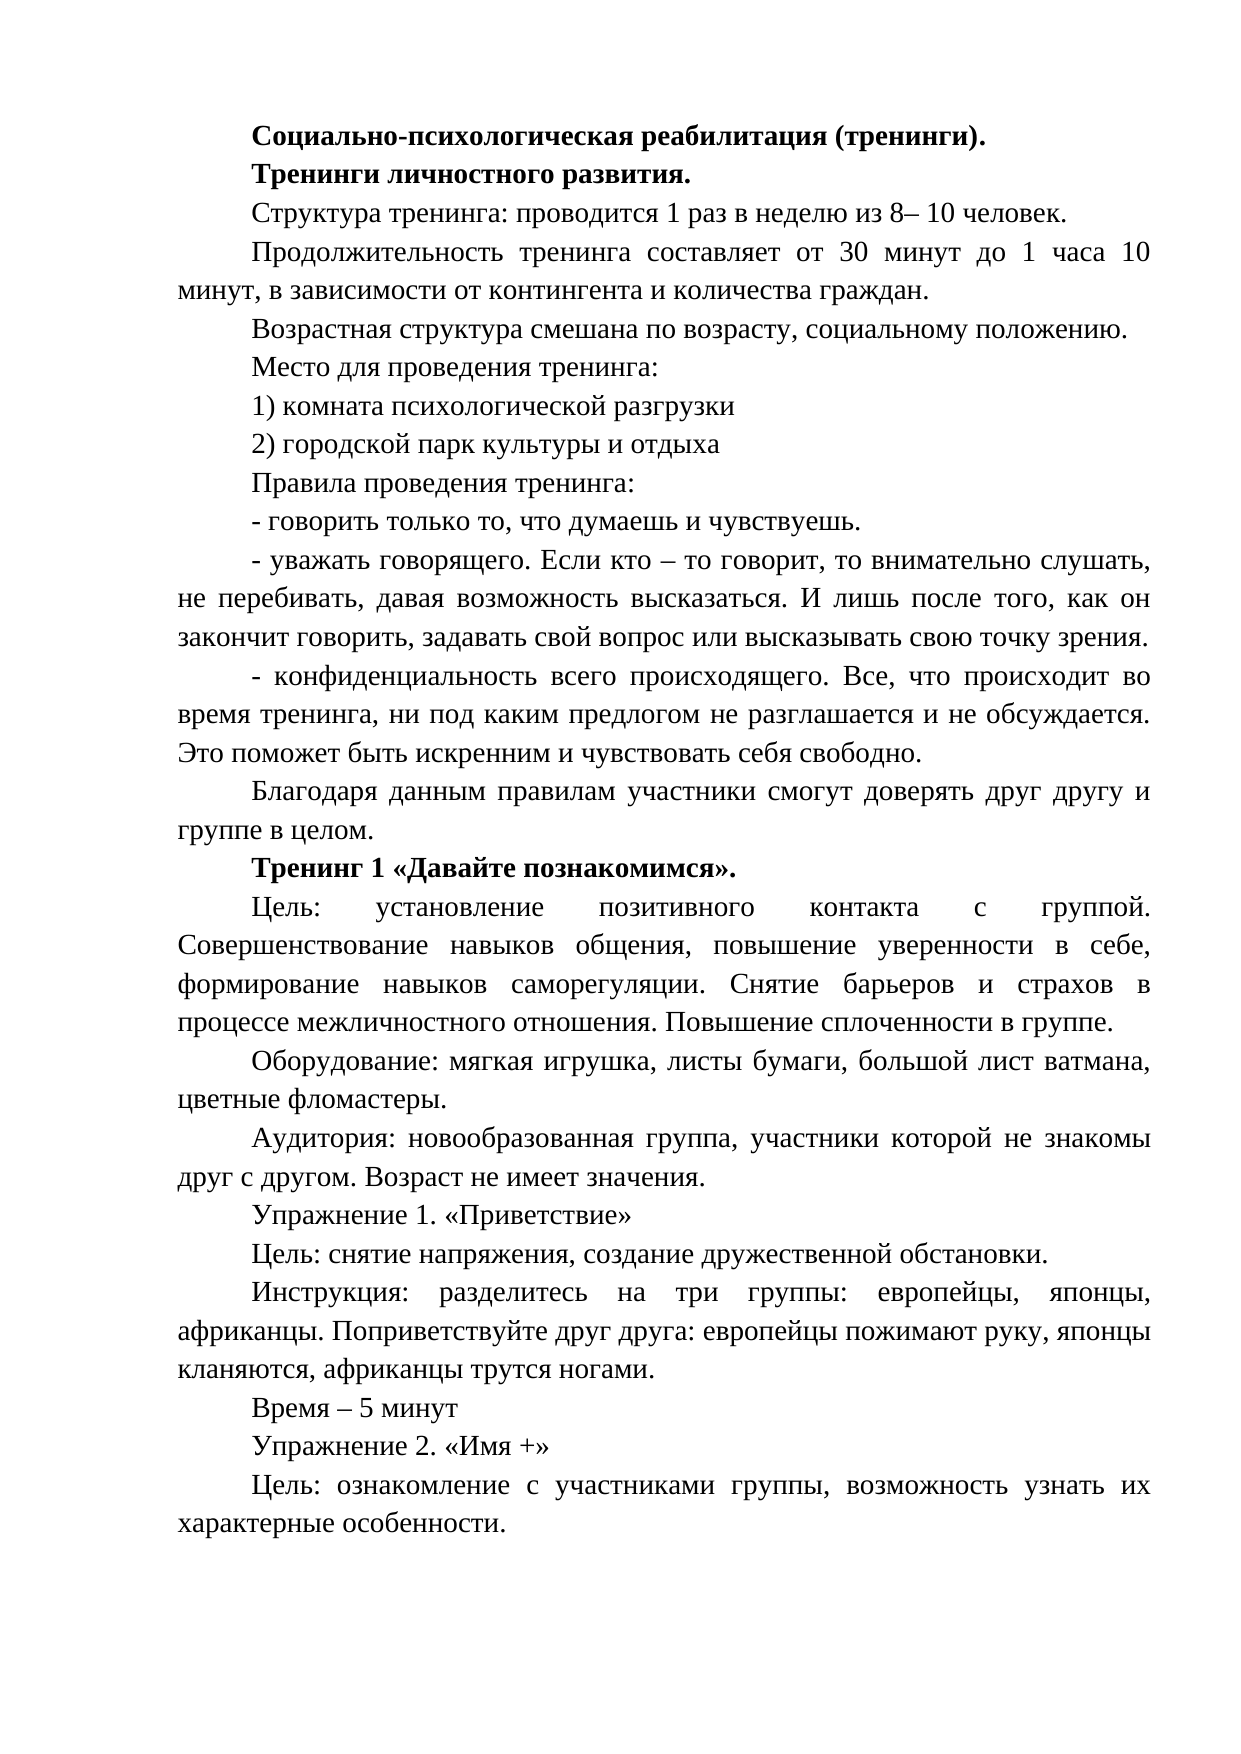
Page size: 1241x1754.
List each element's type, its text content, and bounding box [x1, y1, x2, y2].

text Аудитория: новообразованная группа, участники которой не знакомы друг с другом. Возраст не имеет значения. [177, 1120, 1152, 1192]
text Благодаря данным правилам участники смогут доверять друг другу и группе в целом. [177, 773, 1152, 845]
text 1) комната психологической разгрузки [177, 388, 1152, 421]
text Структура тренинга: проводится 1 раз в неделю из 8– 10 человек. [177, 195, 1152, 229]
text Оборудование: мягкая игрушка, листы бумаги, большой лист ватмана, цветные фломастеры. [177, 1043, 1152, 1115]
text Правила проведения тренинга: [177, 465, 1152, 498]
text - конфиденциальность всего происходящего. Все, что происходит во время тренинга, ни под каким предлогом не разглашается и не обсуждается. Это поможет быть искренним и чувствовать себя свободно. [177, 658, 1152, 768]
text - уважать говорящего. Если кто – то говорит, то внимательно слушать, не перебивать, давая возможность высказаться. И лишь после того, как он закончит говорить, задавать свой вопрос или высказывать свою точку зрения. [177, 542, 1152, 653]
text Упражнение 1. «Приветствие» [177, 1197, 1152, 1231]
text Место для проведения тренинга: [177, 349, 1152, 383]
text Возрастная структура смешана по возрасту, социальному положению. [177, 311, 1152, 344]
text Тренинг 1 «Давайте познакомимся». [177, 850, 1152, 884]
text Социально-психологическая реабилитация (тренинги). [177, 118, 1152, 152]
text Цель: снятие напряжения, создание дружественной обстановки. [177, 1236, 1152, 1269]
text Инструкция: разделитесь на три группы: европейцы, японцы, африканцы. Поприветствуйте друг друга: европейцы пожимают руку, японцы кланяются, африканцы трутся ногами. [177, 1274, 1152, 1385]
text Цель: установление позитивного контакта с группой. Совершенствование навыков общения, повышение уверенности в себе, формирование навыков саморегуляции. Снятие барьеров и страхов в процессе межличностного отношения. Повышение сплоченности в группе. [177, 889, 1152, 1038]
text - говорить только то, что думаешь и чувствуешь. [177, 503, 1152, 537]
text 2) городской парк культуры и отдыха [177, 426, 1152, 460]
text Упражнение 2. «Имя +» [177, 1428, 1152, 1462]
text Тренинги личностного развития. [177, 157, 1152, 190]
text Время – 5 минут [177, 1390, 1152, 1423]
text Цель: ознакомление с участниками группы, возможность узнать их характерные особенности. [177, 1467, 1152, 1539]
text Продолжительность тренинга составляет от 30 минут до 1 часа 10 минут, в зависимости от контингента и количества граждан. [177, 234, 1152, 306]
